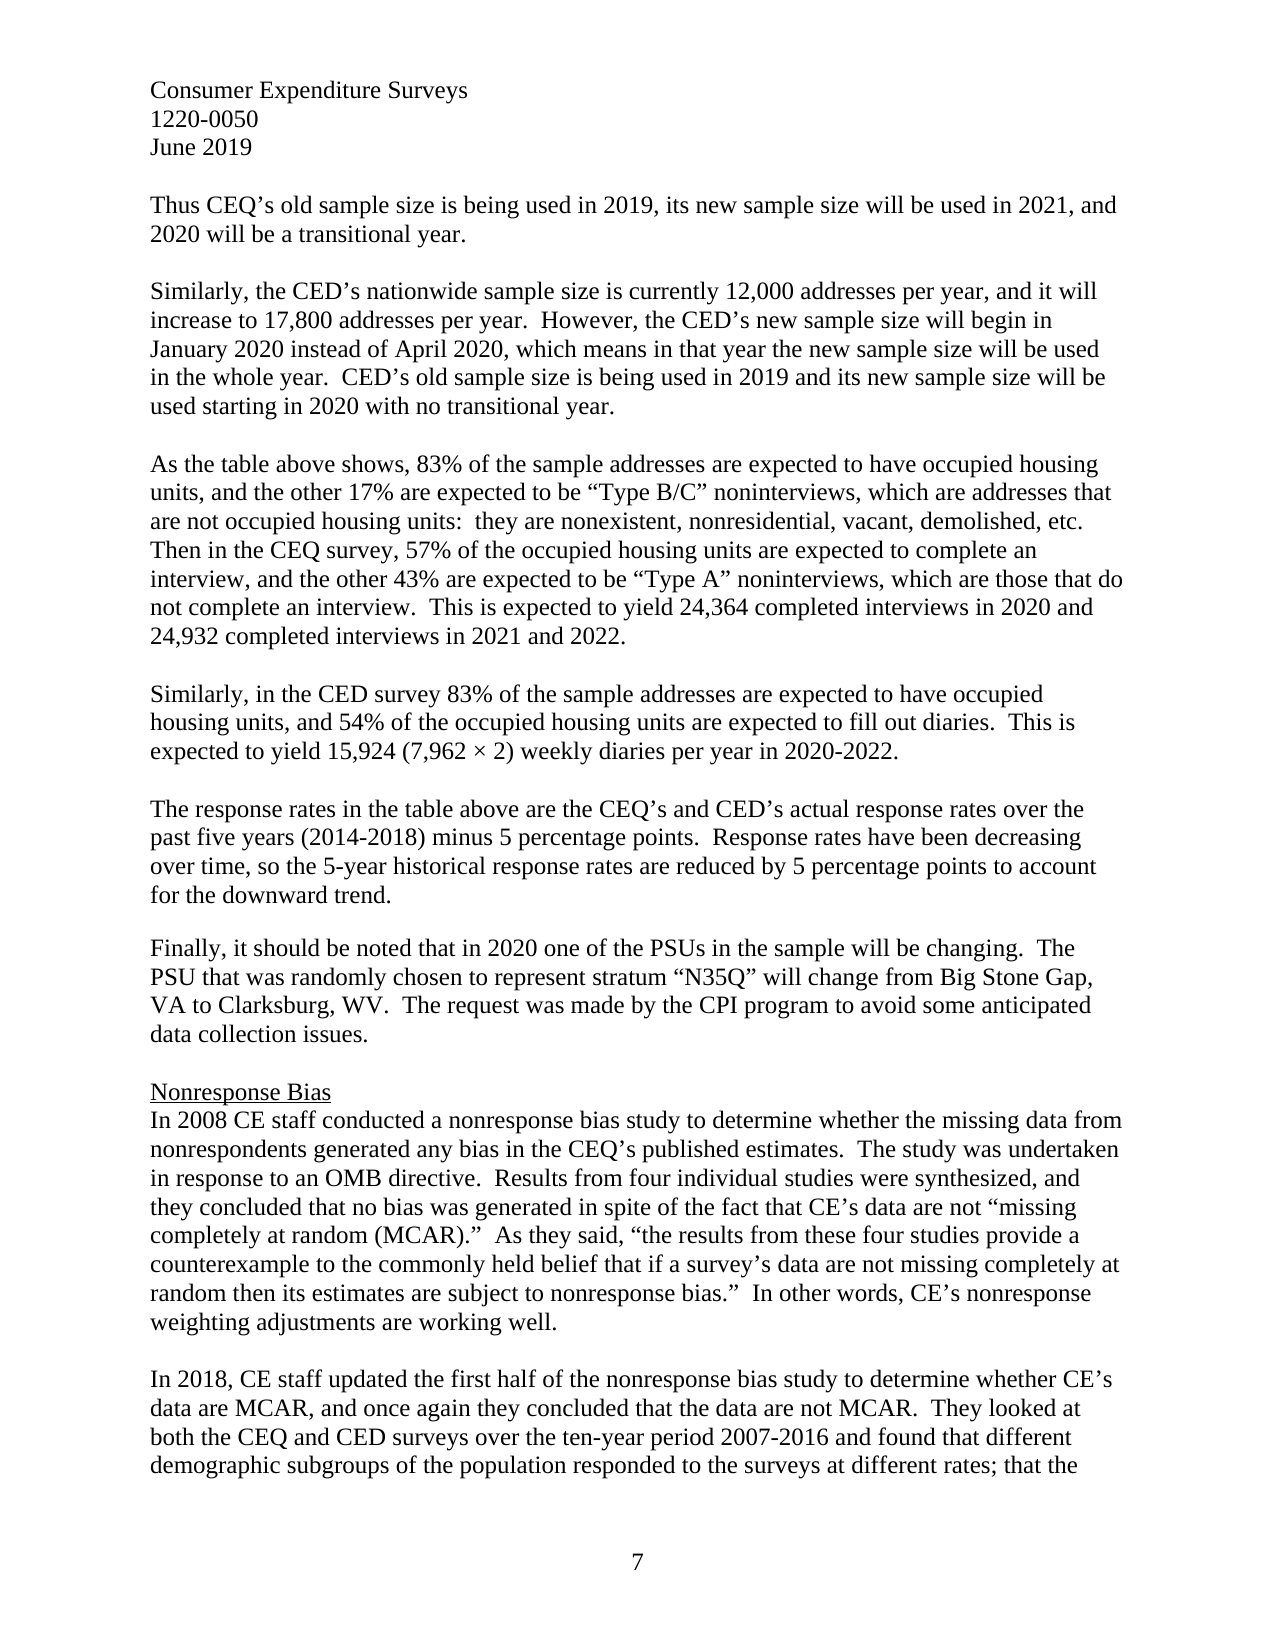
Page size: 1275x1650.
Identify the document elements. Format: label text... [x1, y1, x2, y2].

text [150, 190, 1125, 247]
text Similarly, the CED’s nationwide sample size is currently 12,000 addresses per year, and it will increase to 17,800 addresses per year. However, the CED’s new sample size will begin in January 2020 instead of April 2020, which means in that year the new sample size will be used in the whole year. CED’s old sample size is being used in 2019 and its new sample size will be used starting in 2020 with no transitional year. [150, 276, 1125, 420]
text The response rates in the table above are the CEQ’s and CED’s actual response rates over the past five years (2014-2018) minus 5 percentage points. Response rates have been decreasing over time, so the 5-year historical response rates are reduced by 5 percentage points to account for the downward trend. [150, 794, 1125, 909]
text Similarly, in the CED survey 83% of the sample addresses are expected to have occupied housing units, and 54% of the occupied housing units are expected to fill out diaries. This is expected to yield 15,924 (7,962 × 2) weekly diaries per year in 2020-2022. [150, 679, 1125, 765]
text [150, 1364, 1125, 1479]
text In 2008 CE staff conducted a nonresponse bias study to determine whether the missing data from nonrespondents generated any bias in the CEQ’s published estimates. The study was undertaken in response to an OMB directive. Results from four individual studies were synthesized, and they concluded that no bias was generated in spite of the fact that CE’s data are not “missing completely at random (MCAR).” As they said, “the results from these four studies provide a counterexample to the commonly held belief that if a survey’s data are not missing completely at random then its estimates are subject to nonresponse bias.” In other words, CE’s nonresponse weighting adjustments are working well. [150, 1105, 1125, 1335]
text Nonresponse Bias [150, 1077, 1125, 1105]
text As the table above shows, 83% of the sample addresses are expected to have occupied housing units, and the other 17% are expected to be “Type B/C” noninterviews, which are addresses that are not occupied housing units: they are nonexistent, nonresidential, vacant, demolished, etc. Then in the CEQ survey, 57% of the occupied housing units are expected to complete an interview, and the other 43% are expected to be “Type A” noninterviews, which are those that do not complete an interview. This is expected to yield 24,364 completed interviews in 2020 and 24,932 completed interviews in 2021 and 2022. [150, 449, 1125, 650]
text Finally, it should be noted that in 2020 one of the PSUs in the sample will be changing. The PSU that was randomly chosen to represent stratum “N35Q” will change from Big Stone Gap, VA to Clarksburg, WV. The request was made by the CPI program to avoid some anticipated data collection issues. [150, 933, 1125, 1048]
